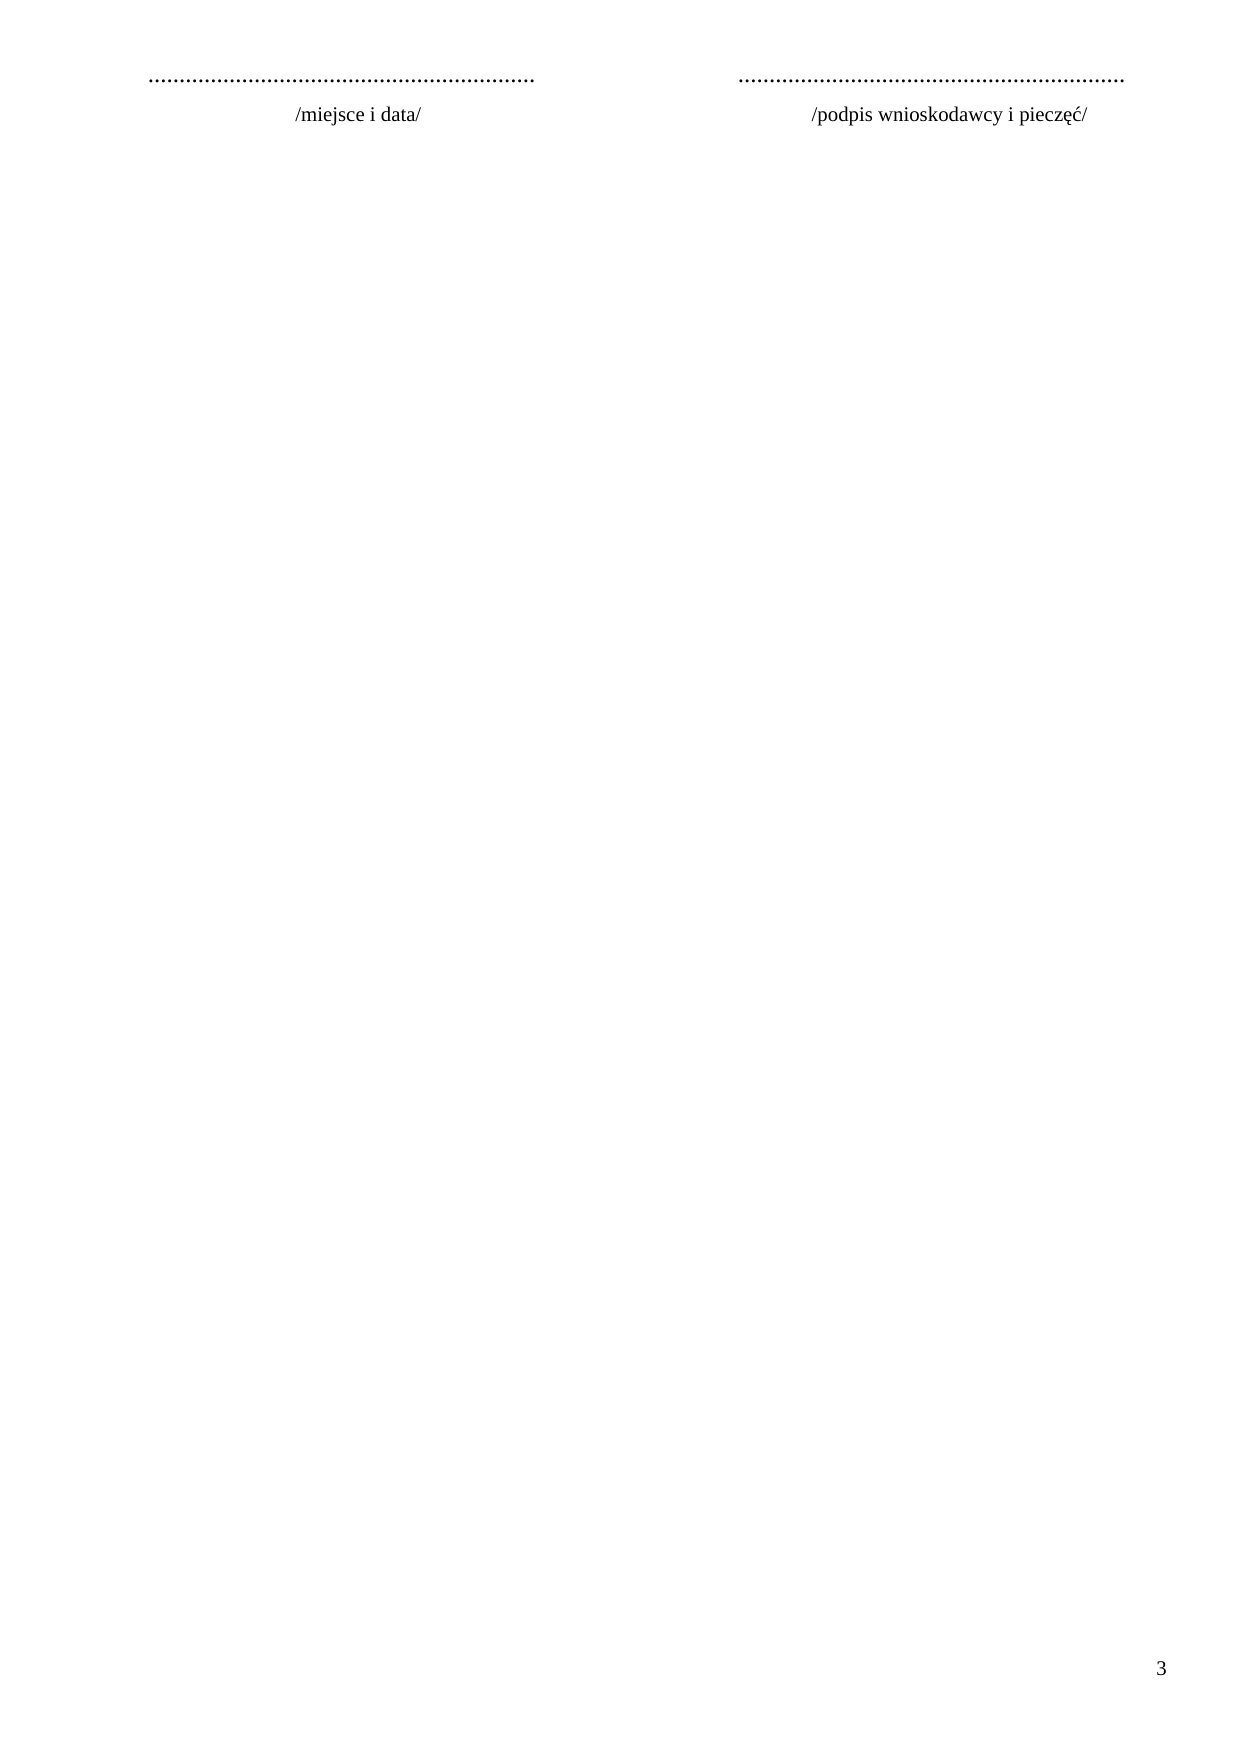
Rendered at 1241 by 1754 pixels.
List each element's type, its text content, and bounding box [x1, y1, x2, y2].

text /miejsce i data/ /podpis wnioskodawcy i pieczęć/ [74, 102, 1167, 126]
text .............................................................. .............................................................. [74, 59, 1167, 88]
